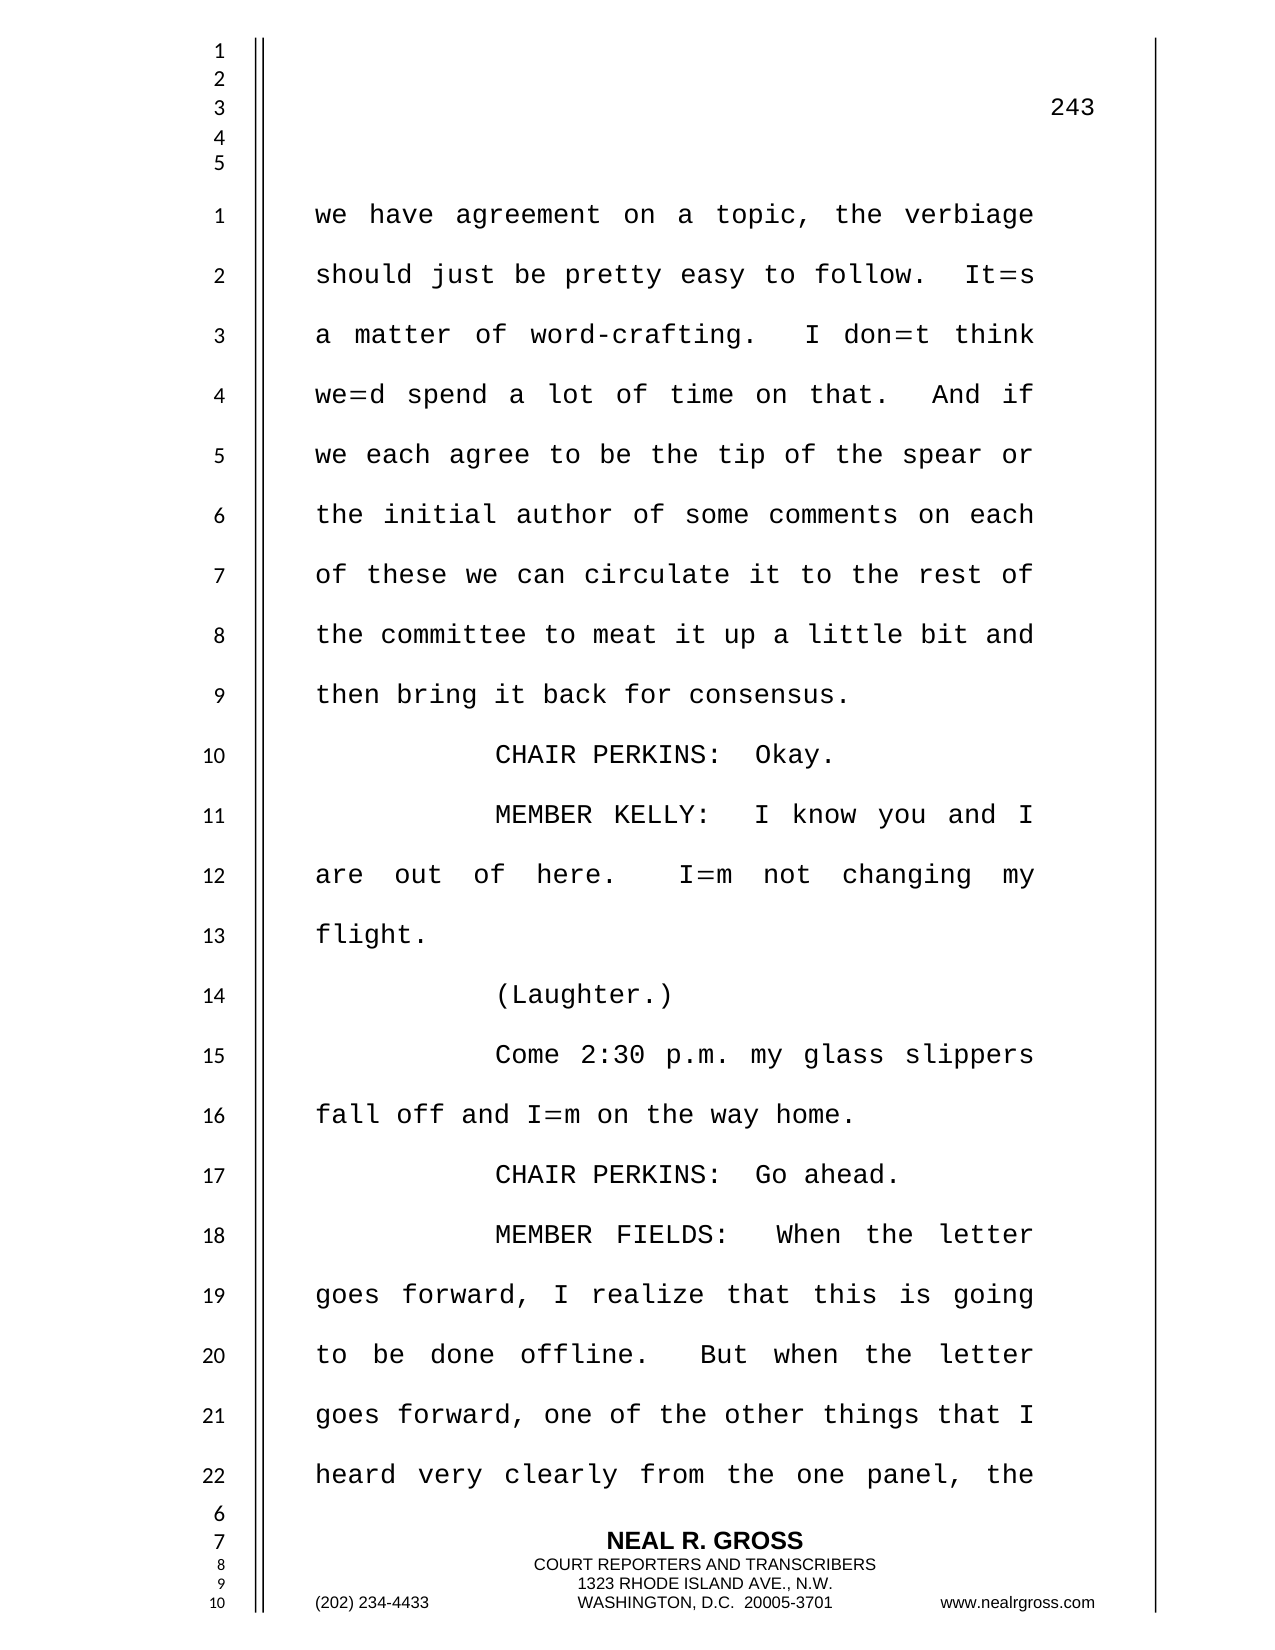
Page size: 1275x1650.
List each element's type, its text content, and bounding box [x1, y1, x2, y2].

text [315, 1196, 1035, 1496]
text CHAIR PERKINS: Okay. [315, 716, 1035, 776]
text MEMBER KELLY: I know you and I are out of here. Im not changing my flight. [315, 776, 1035, 956]
text CHAIR PERKINS: Go ahead. [315, 1136, 1035, 1196]
text (Laughter.) [315, 956, 1035, 1016]
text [315, 176, 1035, 716]
text Come 2:30 p.m. my glass slippers fall off and Im on the way home. [315, 1016, 1035, 1136]
